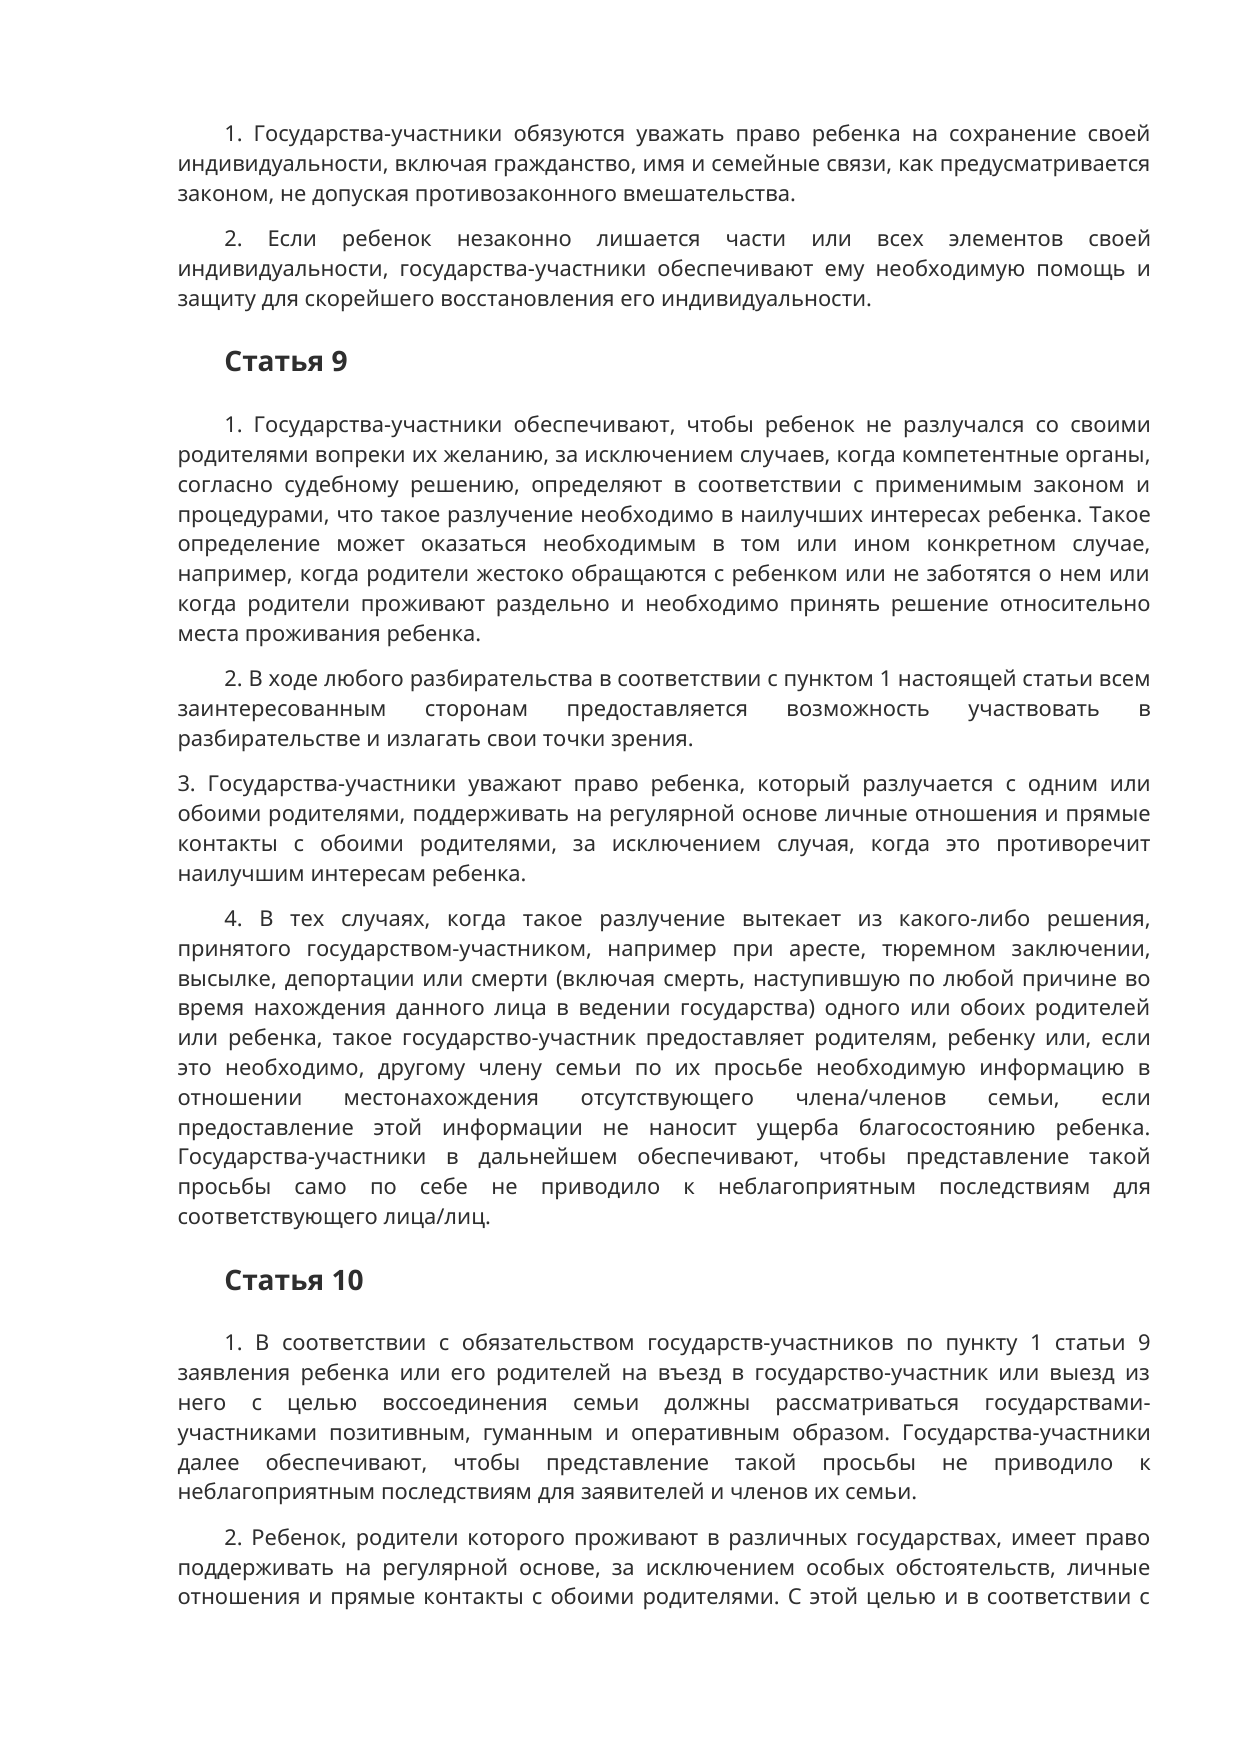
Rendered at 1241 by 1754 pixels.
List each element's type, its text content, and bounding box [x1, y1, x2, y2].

text 3. Государства-участники уважают право ребенка, который разлучается с одним или обоими родителями, поддерживать на регулярной основе личные отношения и прямые контакты с обоими родителями, за исключением случая, когда это противоречит наилучшим интересам ребенка. [177, 768, 1152, 887]
text 1. Государства-участники обязуются уважать право ребенка на сохранение своей индивидуальности, включая гражданство, имя и семейные связи, как предусматривается законом, не допуская противозаконного вмешательства. [177, 118, 1152, 207]
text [177, 1522, 1152, 1611]
text 4. В тех случаях, когда такое разлучение вытекает из какого-либо решения, принятого государством-участником, например при аресте, тюремном заключении, высылке, депортации или смерти (включая смерть, наступившую по любой причине во время нахождения данного лица в ведении государства) одного или обоих родителей или ребенка, такое государство-участник предоставляет родителям, ребенку или, если это необходимо, другому члену семьи по их просьбе необходимую информацию в отношении местонахождения отсутствующего члена/членов семьи, если предоставление этой информации не наносит ущерба благосостоянию ребенка. Государства-участники в дальнейшем обеспечивают, чтобы представление такой просьбы само по себе не приводило к неблагоприятным последствиям для соответствующего лица/лиц. [177, 903, 1152, 1231]
text 2. В ходе любого разбирательства в соответствии с пунктом 1 настоящей статьи всем заинтересованным сторонам предоставляется возможность участвовать в разбирательстве и излагать свои точки зрения. [177, 663, 1152, 752]
text 2. Если ребенок незаконно лишается части или всех элементов своей индивидуальности, государства-участники обеспечивают ему необходимую помощь и защиту для скорейшего восстановления его индивидуальности. [177, 223, 1152, 312]
text Статья 10 [177, 1260, 1152, 1298]
text 1. Государства-участники обеспечивают, чтобы ребенок не разлучался со своими родителями вопреки их желанию, за исключением случаев, когда компетентные органы, согласно судебному решению, определяют в соответствии с применимым законом и процедурами, что такое разлучение необходимо в наилучших интересах ребенка. Такое определение может оказаться необходимым в том или ином конкретном случае, например, когда родители жестоко обращаются с ребенком или не заботятся о нем или когда родители проживают раздельно и необходимо принять решение относительно места проживания ребенка. [177, 409, 1152, 647]
text Статья 9 [177, 342, 1152, 380]
text 1. В соответствии с обязательством государств-участников по пункту 1 статьи 9 заявления ребенка или его родителей на въезд в государство-участник или выезд из него с целью воссоединения семьи должны рассматриваться государствами-участниками позитивным, гуманным и оперативным образом. Государства-участники далее обеспечивают, чтобы представление такой просьбы не приводило к неблагоприятным последствиям для заявителей и членов их семьи. [177, 1327, 1152, 1506]
